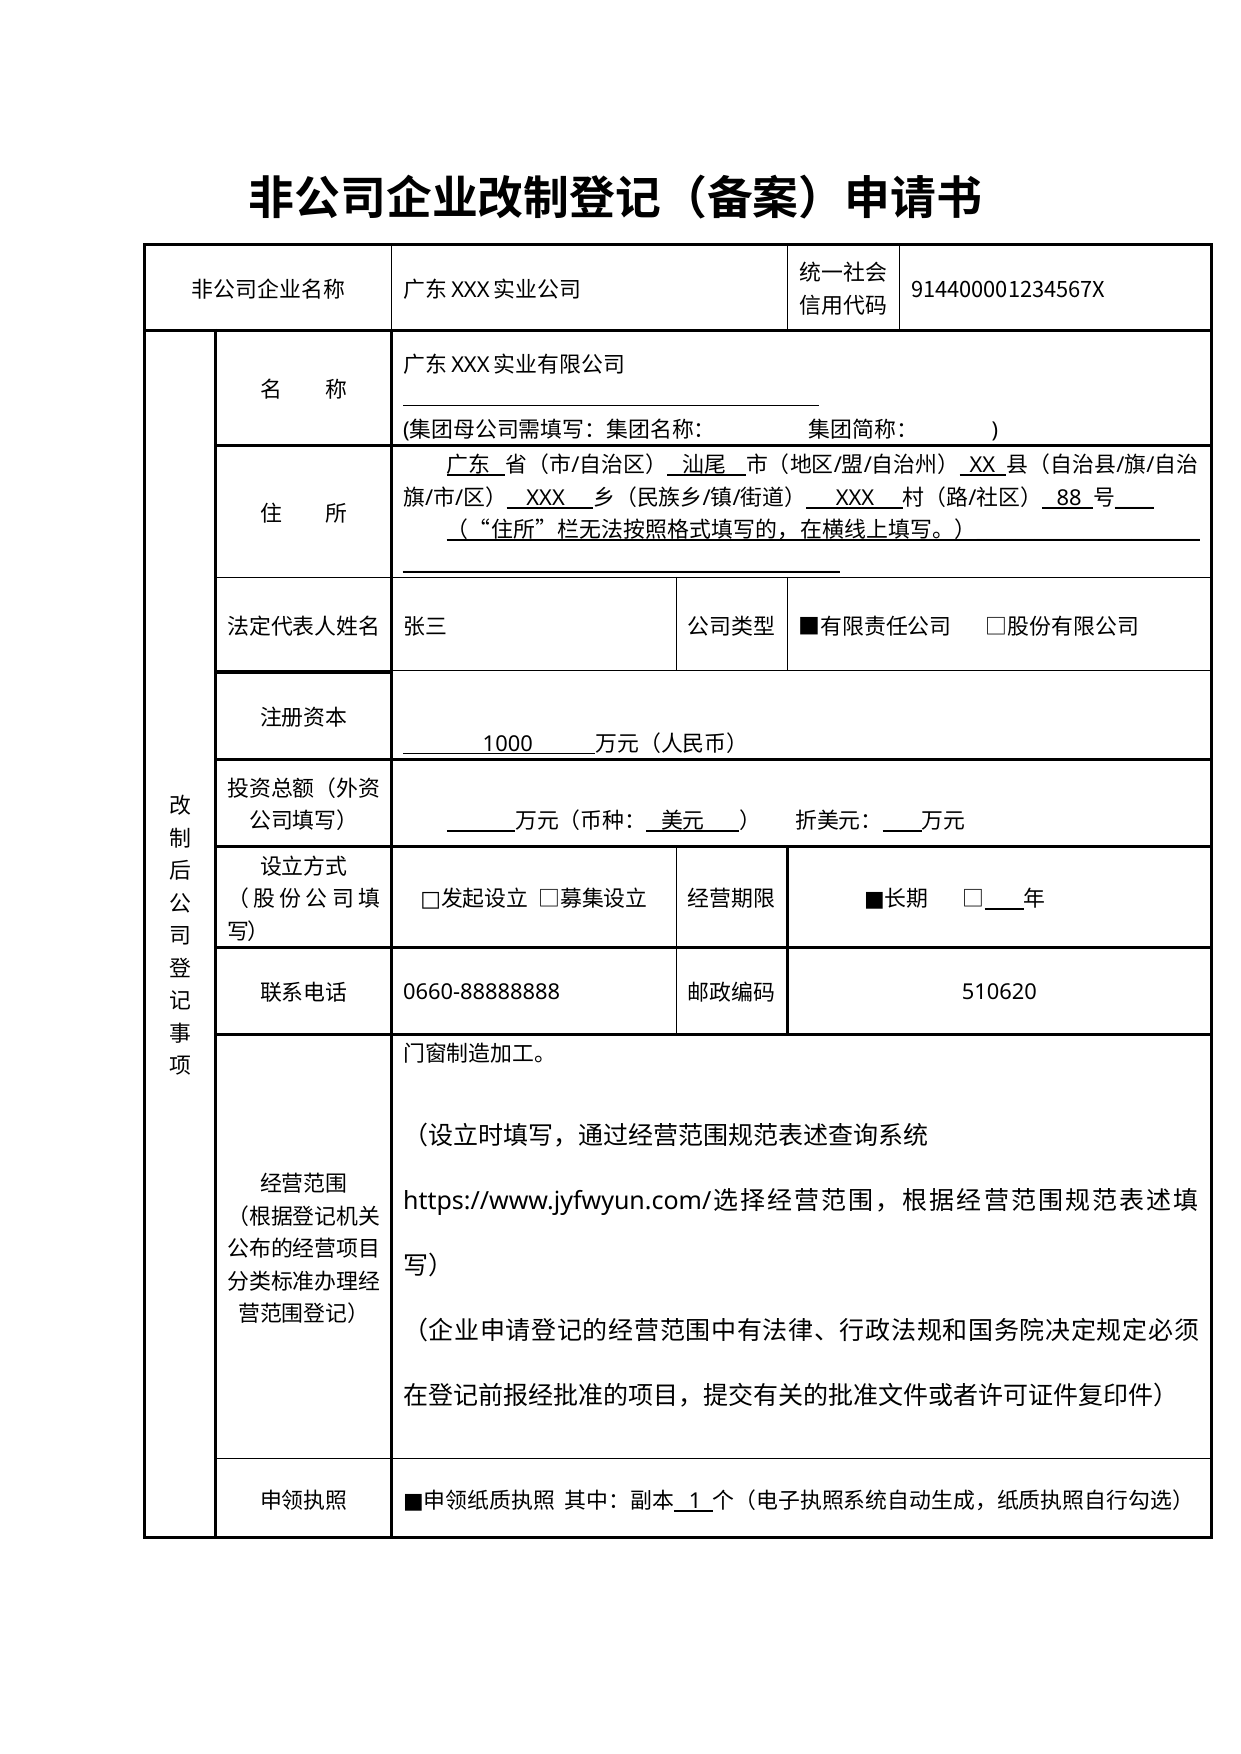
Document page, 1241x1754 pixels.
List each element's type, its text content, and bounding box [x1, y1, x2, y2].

table_cell ■长期 □ 年 [789, 848, 1210, 946]
table_cell 门窗制造加工。 （设立时填写，通过经营范围规范表述查询系统 https://www.jyfwyun.com/选择经营范围，根据经营范围规范表述填写） （企业申请登记的经营范围中有法律、行政法规和国务院决定规定必须在登记前报经批准的项目，提交有关的批准文件或者许可证件复印件） [393, 1036, 1210, 1458]
table_cell 经营范围 （根据登记机关公布的经营项目分类标准办理经营范围登记） [217, 1036, 390, 1458]
table_cell 住 所 [217, 447, 390, 577]
table_cell ■有限责任公司 □股份有限公司 [788, 578, 1210, 670]
table_cell 张三 [393, 578, 676, 670]
table_header 广东XXX实业公司 [392, 246, 787, 329]
table_cell 改 制 后 公 司 登 记 事 项 [146, 332, 214, 1536]
table_header 非公司企业名称 [146, 246, 391, 329]
table_cell 万元（币种： 美元 ） 折美元： 万元 [393, 761, 1210, 845]
table_cell 邮政编码 [677, 949, 786, 1033]
table_header 统一社会 信用代码 [788, 246, 899, 329]
table_cell 设立方式 （股份公司填写） [217, 848, 390, 946]
table_header 914400001234567X [900, 246, 1210, 329]
table_cell 注册资本 [217, 674, 390, 758]
table_cell 经营期限 [677, 848, 786, 946]
table_cell 公司类型 [677, 578, 787, 670]
table_cell ■申领纸质执照 其中：副本 1 个（电子执照系统自动生成，纸质执照自行勾选） [393, 1459, 1210, 1536]
table_cell 法定代表人姓名 [217, 578, 390, 670]
table_cell 申领执照 [217, 1459, 390, 1536]
table_cell 投资总额（外资公司填写） [217, 761, 390, 845]
table_cell 联系电话 [217, 949, 390, 1033]
table_cell 0660-88888888 [393, 949, 676, 1033]
table_cell 510620 [789, 949, 1210, 1033]
table_cell 广东 省（市/自治区） 汕尾 市（地区/盟/自治州） XX 县（自治县/旗/自治旗/市/区） XXX 乡（民族乡/镇/街道） XXX 村（路/社区） 88 号____ （“住所”栏无法按照格式填写的，在横线上填写。）____________________________________________________________________ [393, 447, 1210, 577]
table_cell 广东XXX实业有限公司 (集团母公司需填写：集团名称： 集团简称： ) [393, 332, 1210, 444]
table_cell 名 称 [217, 332, 390, 444]
table_cell □发起设立 □募集设立 [393, 848, 676, 946]
table_cell 1000 万元（人民币） [393, 671, 1210, 758]
text 非公司企业改制登记（备案）申请书 [145, 146, 1085, 243]
